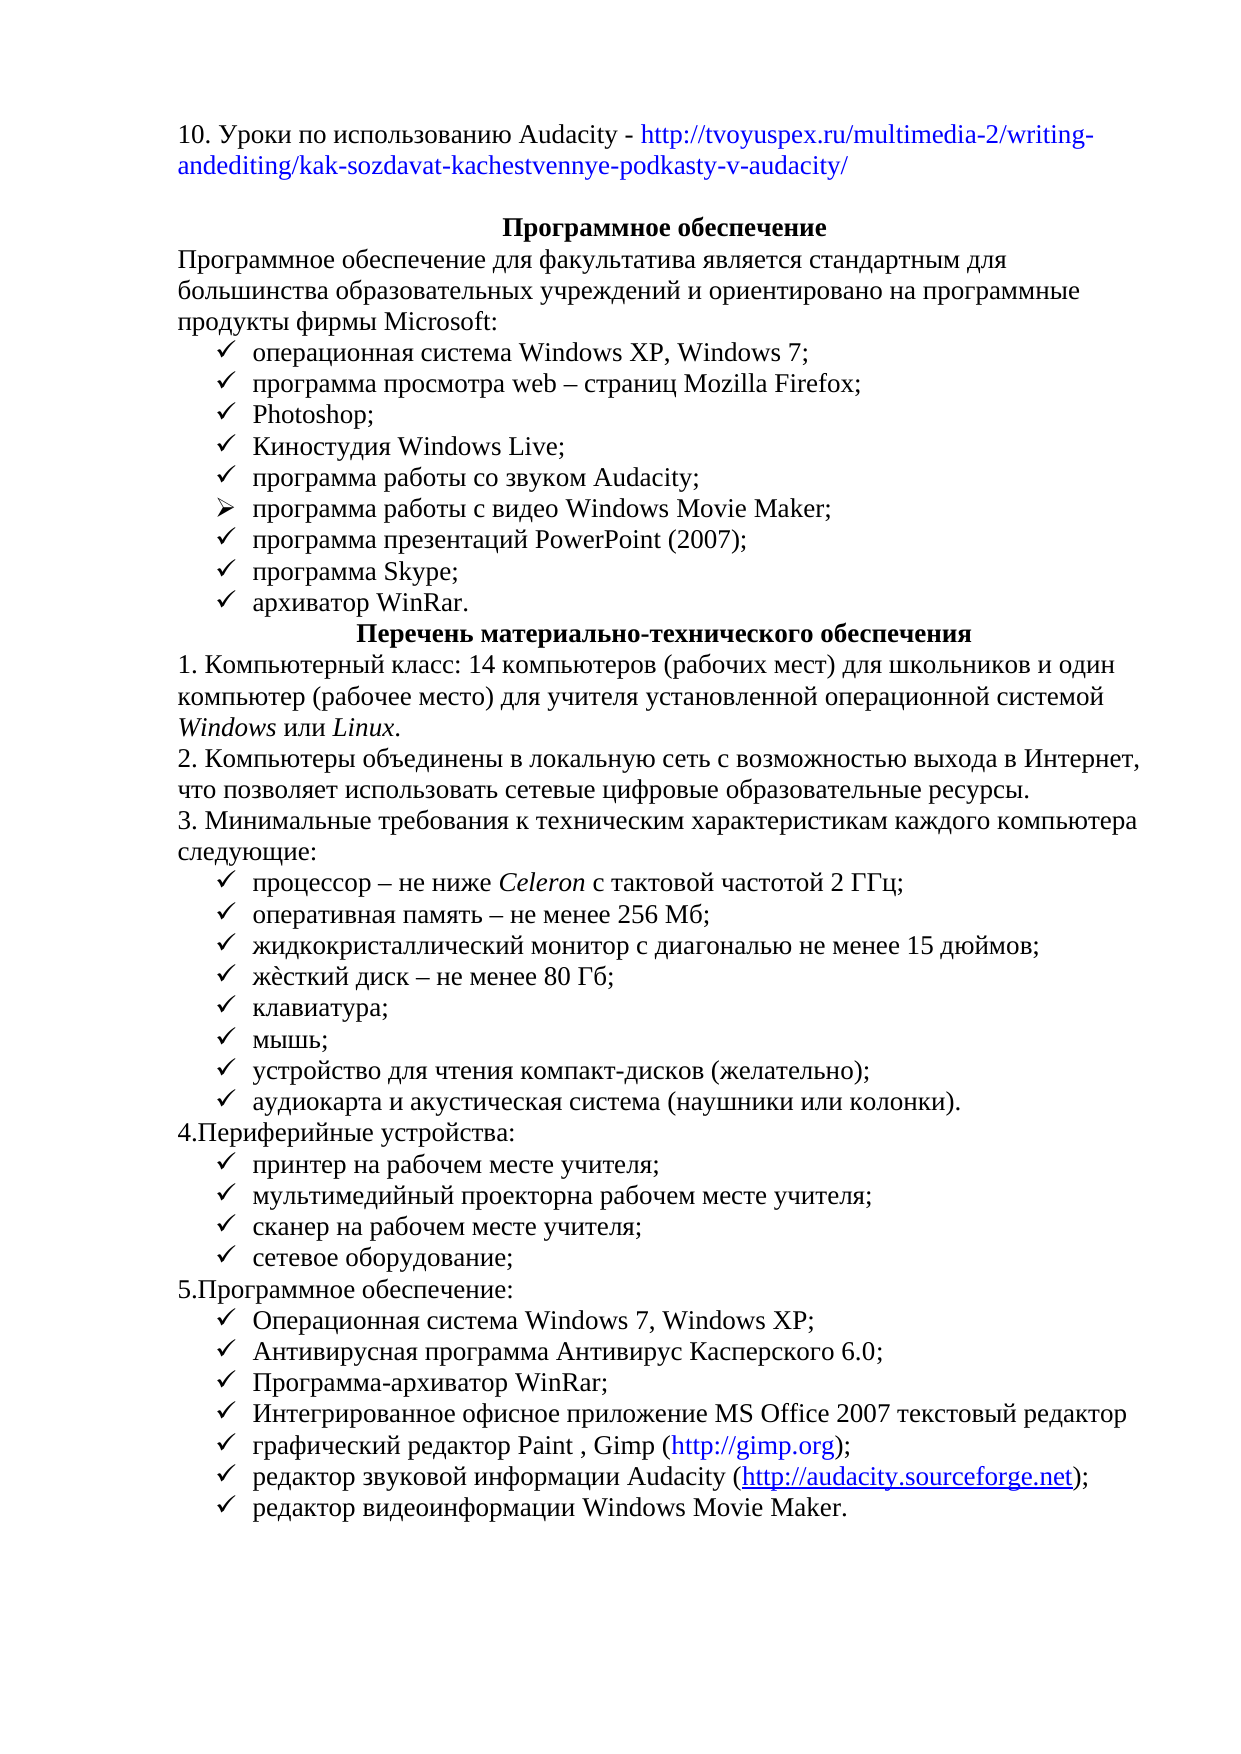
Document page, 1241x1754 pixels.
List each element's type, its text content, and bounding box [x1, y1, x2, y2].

list Антивирусная программа Антивирус Касперского 6.0; [215, 1335, 1152, 1366]
list программа презентаций PowerPoint (2007); [215, 524, 1152, 555]
list Программа-архиватор WinRar; [215, 1366, 1152, 1398]
list аудиокарта и акустическая система (наушники или колонки). [215, 1085, 1152, 1117]
list программа работы со звуком Audacity; [215, 461, 1152, 492]
list сетевое оборудование; [215, 1241, 1152, 1273]
list оперативная память – не менее 256 Мб; [215, 898, 1152, 929]
list устройство для чтения компакт-дисков (желательно); [215, 1054, 1152, 1085]
text Программное обеспечение для факультатива является стандартным для большинства образовательных учреждений и ориентировано на программные продукты фирмы Microsoft: [177, 243, 1152, 336]
list жидкокристаллический монитор с диагональю не менее 15 дюймов; [215, 929, 1152, 960]
list процессор – не ниже Celeron с тактовой частотой 2 ГГц; [215, 867, 1152, 898]
list операционная система Windows XP, Windows 7; [215, 336, 1152, 367]
list Операционная система Windows 7, Windows XP; [215, 1304, 1152, 1335]
list Киностудия Windows Live; [215, 430, 1152, 461]
list принтер на рабочем месте учителя; [215, 1148, 1152, 1179]
text 5.Программное обеспечение: [177, 1273, 1152, 1304]
text следующие: [177, 835, 1152, 867]
text 10. Уроки по использованию Audacity - http://tvoyuspex.ru/multimedia-2/writing-andediting/kak-sozdavat-kachestvennye-podkasty-v-audacity/ [177, 118, 1152, 180]
text 2. Компьютеры объединены в локальную сеть с возможностью выхода в Интернет, что позволяет использовать сетевые цифровые образовательные ресурсы. [177, 742, 1152, 804]
list графический редактор Paint , Gimp (http://gimp.org); [215, 1429, 1152, 1460]
list Photoshop; [215, 399, 1152, 430]
text 4.Периферийные устройства: [177, 1117, 1152, 1148]
text Перечень материально-технического обеспечения [177, 617, 1152, 648]
list редактор видеоинформации Windows Movie Maker. [215, 1491, 1152, 1523]
list программа Skype; [215, 555, 1152, 586]
list мышь; [215, 1023, 1152, 1054]
list Интегрированное офисное приложение МS Office 2007 текстовый редактор [215, 1398, 1152, 1429]
list клавиатура; [215, 992, 1152, 1023]
list редактор звуковой информации Audacity (http://audacity.sourceforge.net); [215, 1460, 1152, 1491]
list программа работы с видео Windows Movie Maker; [215, 492, 1152, 524]
text 1. Компьютерный класс: 14 компьютеров (рабочих мест) для школьников и один компьютер (рабочее место) для учителя установленной операционной системой Windows или Linux. [177, 648, 1152, 742]
list сканер на рабочем месте учителя; [215, 1210, 1152, 1241]
list архиватор WinRar. [215, 586, 1152, 617]
text Программное обеспечение [177, 212, 1152, 243]
list жѐсткий диск – не менее 80 Гб; [215, 960, 1152, 992]
list программа просмотра web – страниц Mozilla Firefox; [215, 367, 1152, 399]
list мультимедийный проекторна рабочем месте учителя; [215, 1179, 1152, 1210]
text 3. Минимальные требования к техническим характеристикам каждого компьютера [177, 804, 1152, 835]
